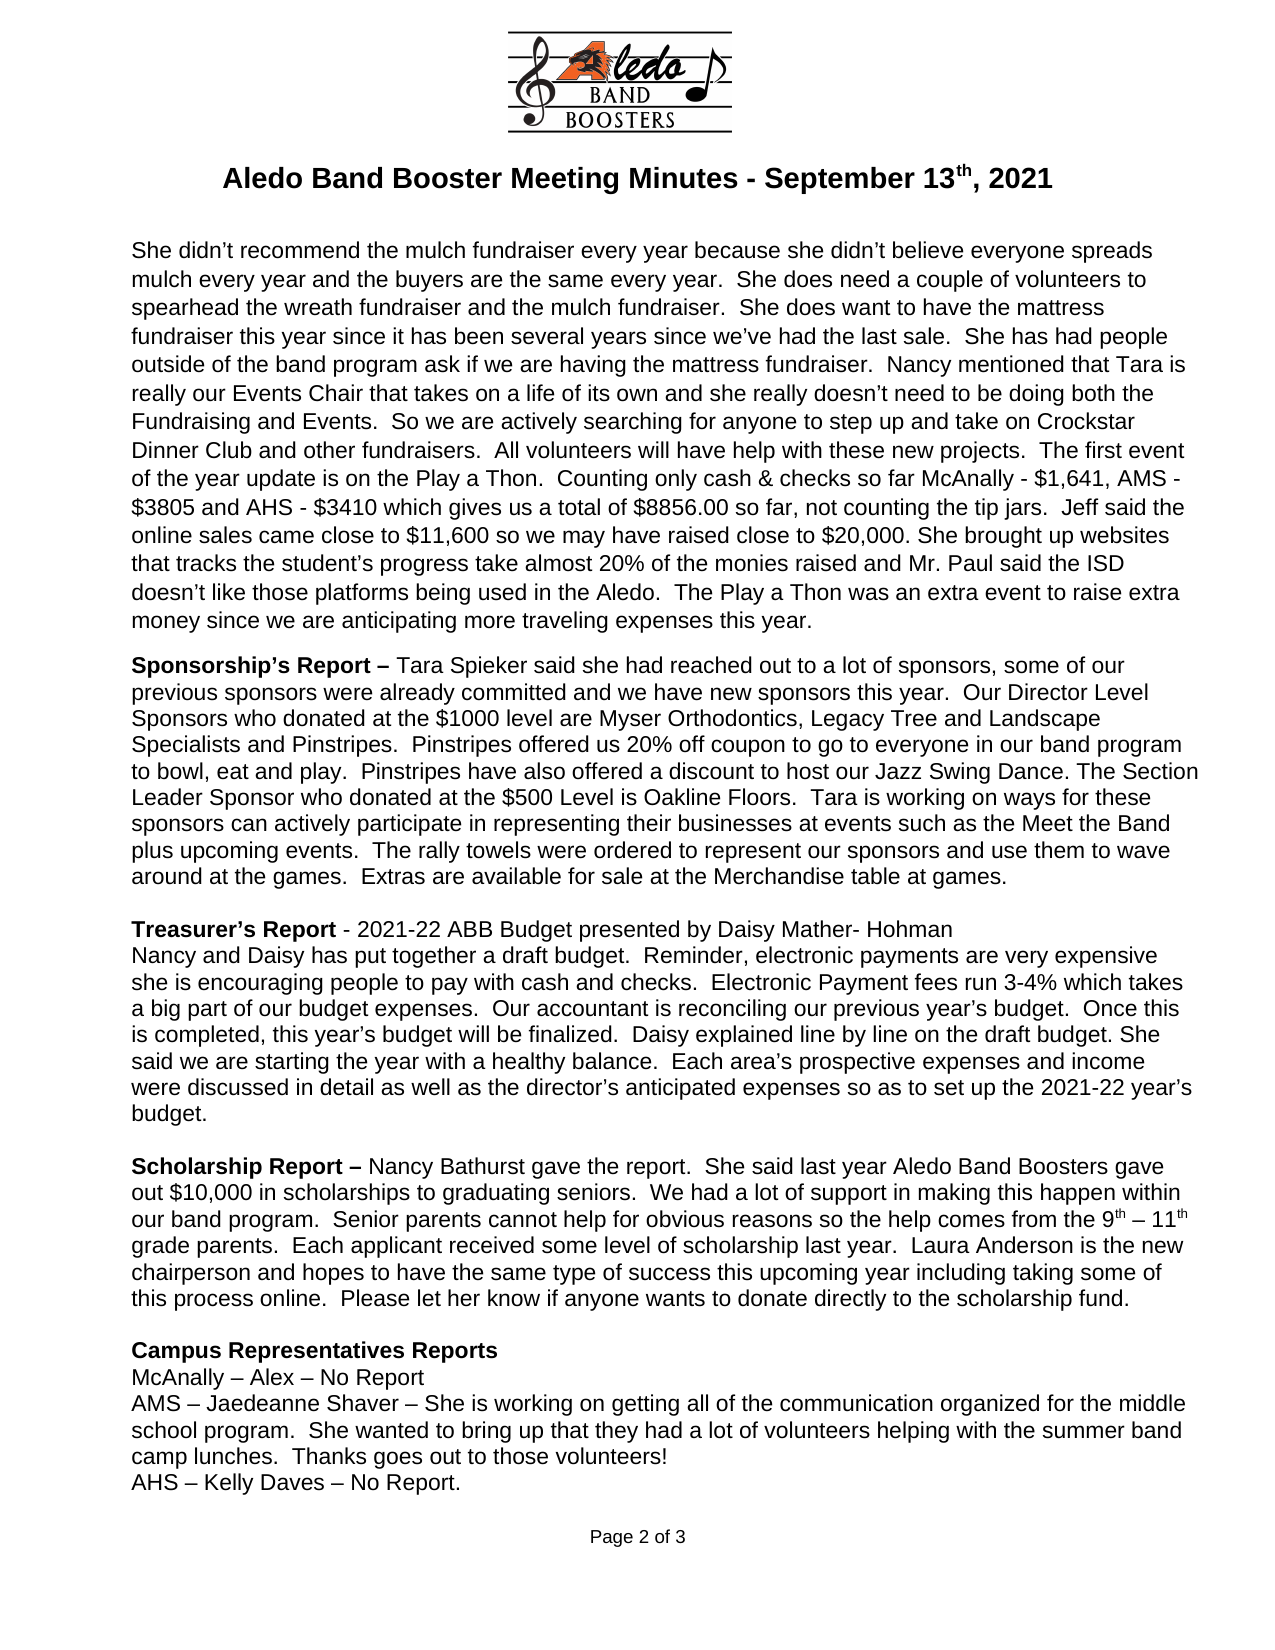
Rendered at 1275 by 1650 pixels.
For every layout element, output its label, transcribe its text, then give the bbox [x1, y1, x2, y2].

text Nancy and Daisy has put together a draft budget. Reminder, electronic payments are very expensive she is encouraging people to pay with cash and checks. Electronic Payment fees run 3-4% which takes a big part of our budget expenses. Our accountant is reconciling our previous year’s budget. Once this is completed, this year’s budget will be finalized. Daisy explained line by line on the draft budget. She said we are starting the year with a healthy balance. Each area’s prospective expenses and income were discussed in detail as well as the director’s anticipated expenses so as to set up the 2021-22 year’s budget. [131, 942, 1200, 1127]
text Scholarship Report – Nancy Bathurst gave the report. She said last year Aledo Band Boosters gave out $10,000 in scholarships to graduating seniors. We had a lot of support in making this happen within our band program. Senior parents cannot help for obvious reasons so the help comes from the 9th – 11th grade parents. Each applicant received some level of scholarship last year. Laura Anderson is the new chairperson and hopes to have the same type of success this upcoming year including taking some of this process online. Please let her know if anyone wants to donate directly to the scholarship fund. [131, 1153, 1200, 1311]
text McAnally – Alex – No Report [131, 1364, 1200, 1390]
text She didn’t recommend the mulch fundraiser every year because she didn’t believe everyone spreads mulch every year and the buyers are the same every year. She does need a couple of volunteers to spearhead the wreath fundraiser and the mulch fundraiser. She does want to have the mattress fundraiser this year since it has been several years since we’ve had the last sale. She has had people outside of the band program ask if we are having the mattress fundraiser. Nancy mentioned that Tara is really our Events Chair that takes on a life of its own and she really doesn’t need to be doing both the Fundraising and Events. So we are actively searching for anyone to step up and take on Crockstar Dinner Club and other fundraisers. All volunteers will have help with these new projects. The first event of the year update is on the Play a Thon. Counting only cash & checks so far McAnally - $1,641, AMS - $3805 and AHS - $3410 which gives us a total of $8856.00 so far, not counting the tip jars. Jeff said the online sales came close to $11,600 so we may have raised close to $20,000. She brought up websites that tracks the student’s progress take almost 20% of the monies raised and Mr. Paul said the ISD doesn’t like those platforms being used in the Aledo. The Play a Thon was an extra event to raise extra money since we are anticipating more traveling expenses this year. [131, 237, 1200, 633]
picture [506, 18, 734, 149]
text Treasurer’s Report - 2021-22 ABB Budget presented by Daisy Mather- Hohman [131, 916, 1200, 942]
text Campus Representatives Reports [131, 1337, 1200, 1364]
text AHS – Kelly Daves – No Report. [131, 1469, 1200, 1496]
text AMS – Jaedeanne Shaver – She is working on getting all of the communication organized for the middle school program. She wanted to bring up that they had a lot of volunteers helping with the summer band camp lunches. Thanks goes out to those volunteers! [131, 1390, 1200, 1469]
text Sponsorship’s Report – Tara Spieker said she had reached out to a lot of sponsors, some of our previous sponsors were already committed and we have new sponsors this year. Our Director Level Sponsors who donated at the $1000 level are Myser Orthodontics, Legacy Tree and Landscape Specialists and Pinstripes. Pinstripes offered us 20% off coupon to go to everyone in our band program to bowl, eat and play. Pinstripes have also offered a discount to host our Jazz Swing Dance. The Section Leader Sponsor who donated at the $500 Level is Oakline Floors. Tara is working on ways for these sponsors can actively participate in representing their businesses at events such as the Meet the Band plus upcoming events. The rally towels were ordered to represent our sponsors and use them to wave around at the games. Extras are available for sale at the Merchandise table at games. [131, 652, 1200, 889]
